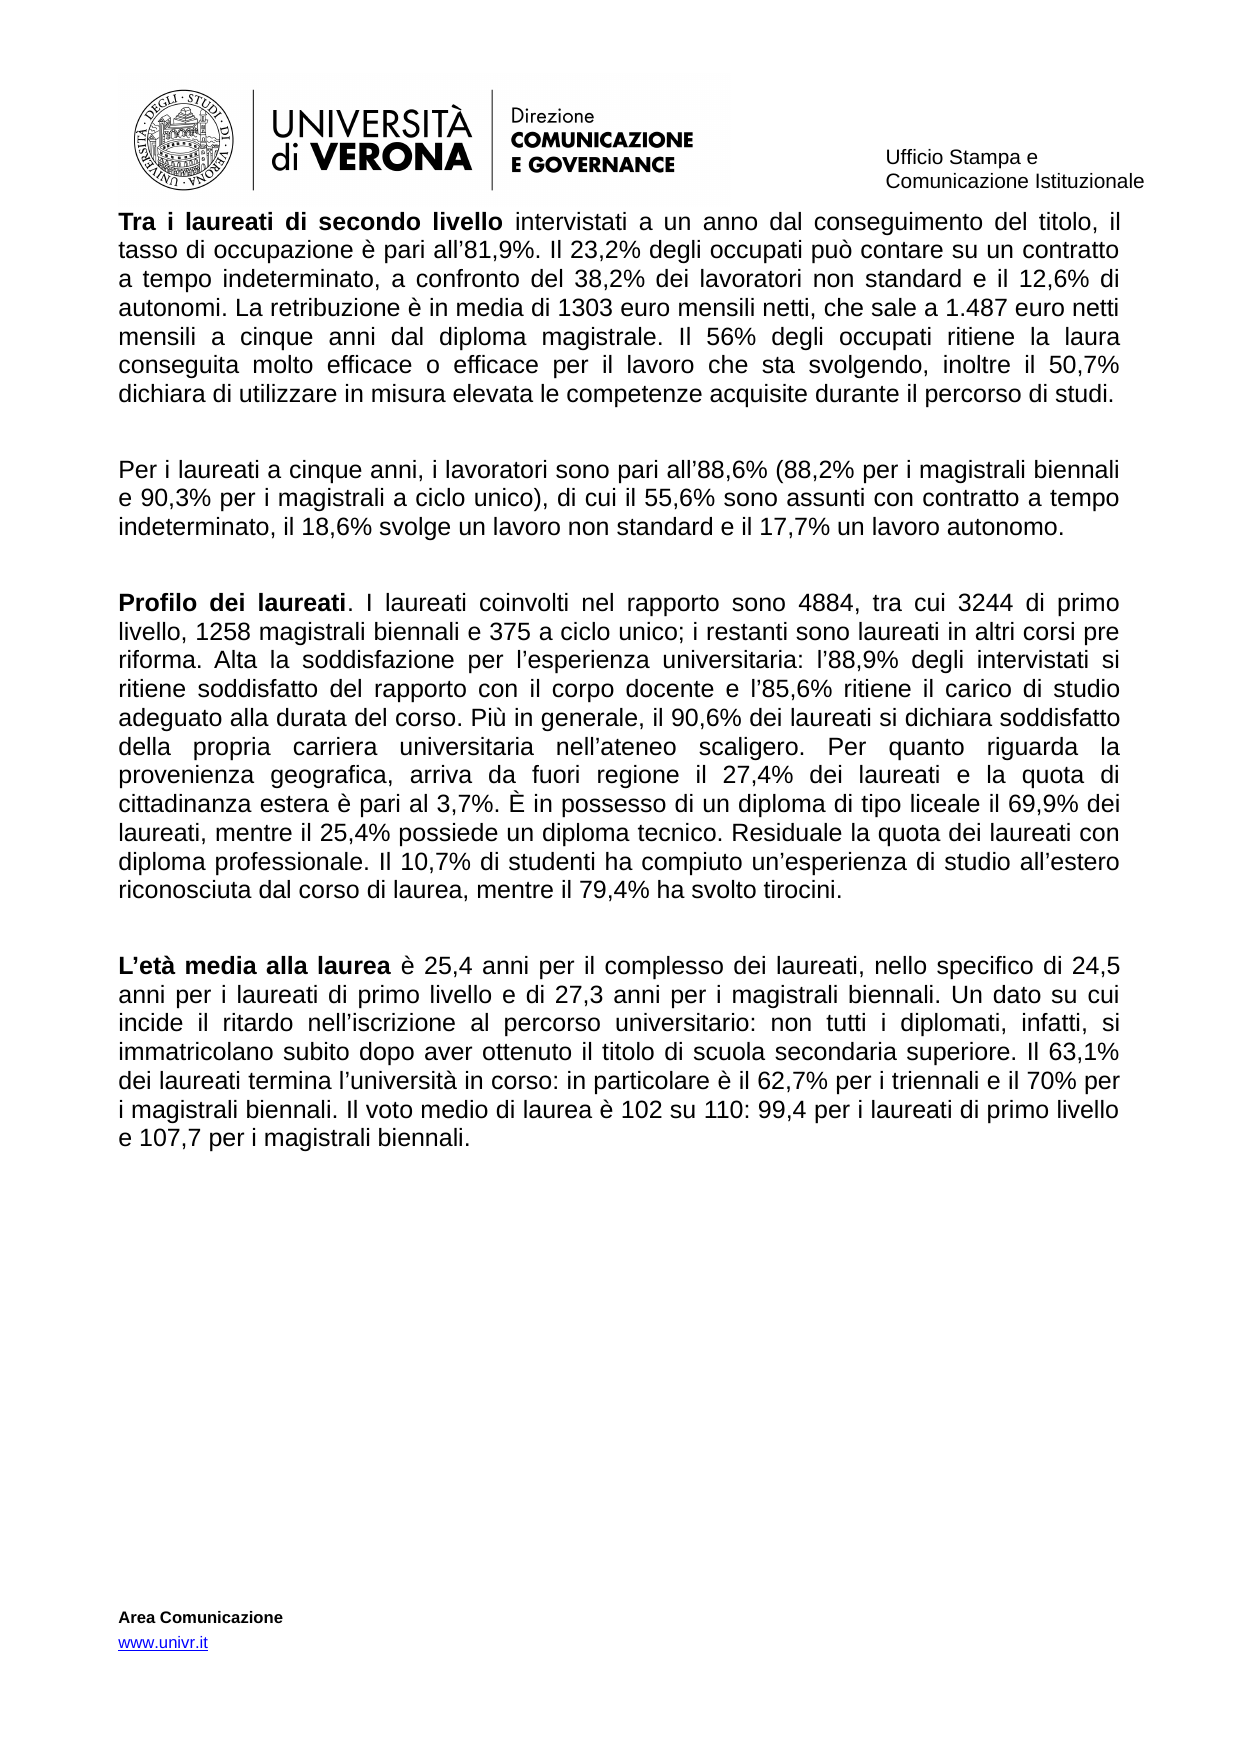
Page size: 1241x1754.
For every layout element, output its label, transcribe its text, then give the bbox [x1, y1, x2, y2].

picture [118, 73, 732, 207]
subtitle Tra i laureati di secondo livello intervistati a un anno dal conseguimento del titolo, il tasso di occupazione è pari all’81,9%. Il 23,2% degli occupati può contare su un contratto a tempo indeterminato, a confronto del 38,2% dei lavoratori non standard e il 12,6% di autonomi. La retribuzione è in media di 1303 euro mensili netti, che sale a 1.487 euro netti mensili a cinque anni dal diploma magistrale. Il 56% degli occupati ritiene la laura conseguita molto efficace o efficace per il lavoro che sta svolgendo, inoltre il 50,7% dichiara di utilizzare in misura elevata le competenze acquisite durante il percorso di studi. [118, 207, 1122, 408]
subtitle Per i laureati a cinque anni, i lavoratori sono pari all’88,6% (88,2% per i magistrali biennali e 90,3% per i magistrali a ciclo unico), di cui il 55,6% sono assunti con contratto a tempo indeterminato, il 18,6% svolge un lavoro non standard e il 17,7% un lavoro autonomo. [118, 455, 1122, 541]
subtitle Profilo dei laureati. I laureati coinvolti nel rapporto sono 4884, tra cui 3244 di primo livello, 1258 magistrali biennali e 375 a ciclo unico; i restanti sono laureati in altri corsi pre riforma. Alta la soddisfazione per l’esperienza universitaria: l’88,9% degli intervistati si ritiene soddisfatto del rapporto con il corpo docente e l’85,6% ritiene il carico di studio adeguato alla durata del corso. Più in generale, il 90,6% dei laureati si dichiara soddisfatto della propria carriera universitaria nell’ateneo scaligero. Per quanto riguarda la provenienza geografica, arriva da fuori regione il 27,4% dei laureati e la quota di cittadinanza estera è pari al 3,7%. È in possesso di un diploma di tipo liceale il 69,9% dei laureati, mentre il 25,4% possiede un diploma tecnico. Residuale la quota dei laureati con diploma professionale. Il 10,7% di studenti ha compiuto un’esperienza di studio all’estero riconosciuta dal corso di laurea, mentre il 79,4% ha svolto tirocini. [118, 588, 1122, 904]
subtitle L’età media alla laurea è 25,4 anni per il complesso dei laureati, nello specifico di 24,5 anni per i laureati di primo livello e di 27,3 anni per i magistrali biennali. Un dato su cui incide il ritardo nell’iscrizione al percorso universitario: non tutti i diplomati, infatti, si immatricolano subito dopo aver ottenuto il titolo di scuola secondaria superiore. Il 63,1% dei laureati termina l’università in corso: in particolare è il 62,7% per i triennali e il 70% per i magistrali biennali. Il voto medio di laurea è 102 su 110: 99,4 per i laureati di primo livello e 107,7 per i magistrali biennali. [118, 951, 1122, 1152]
